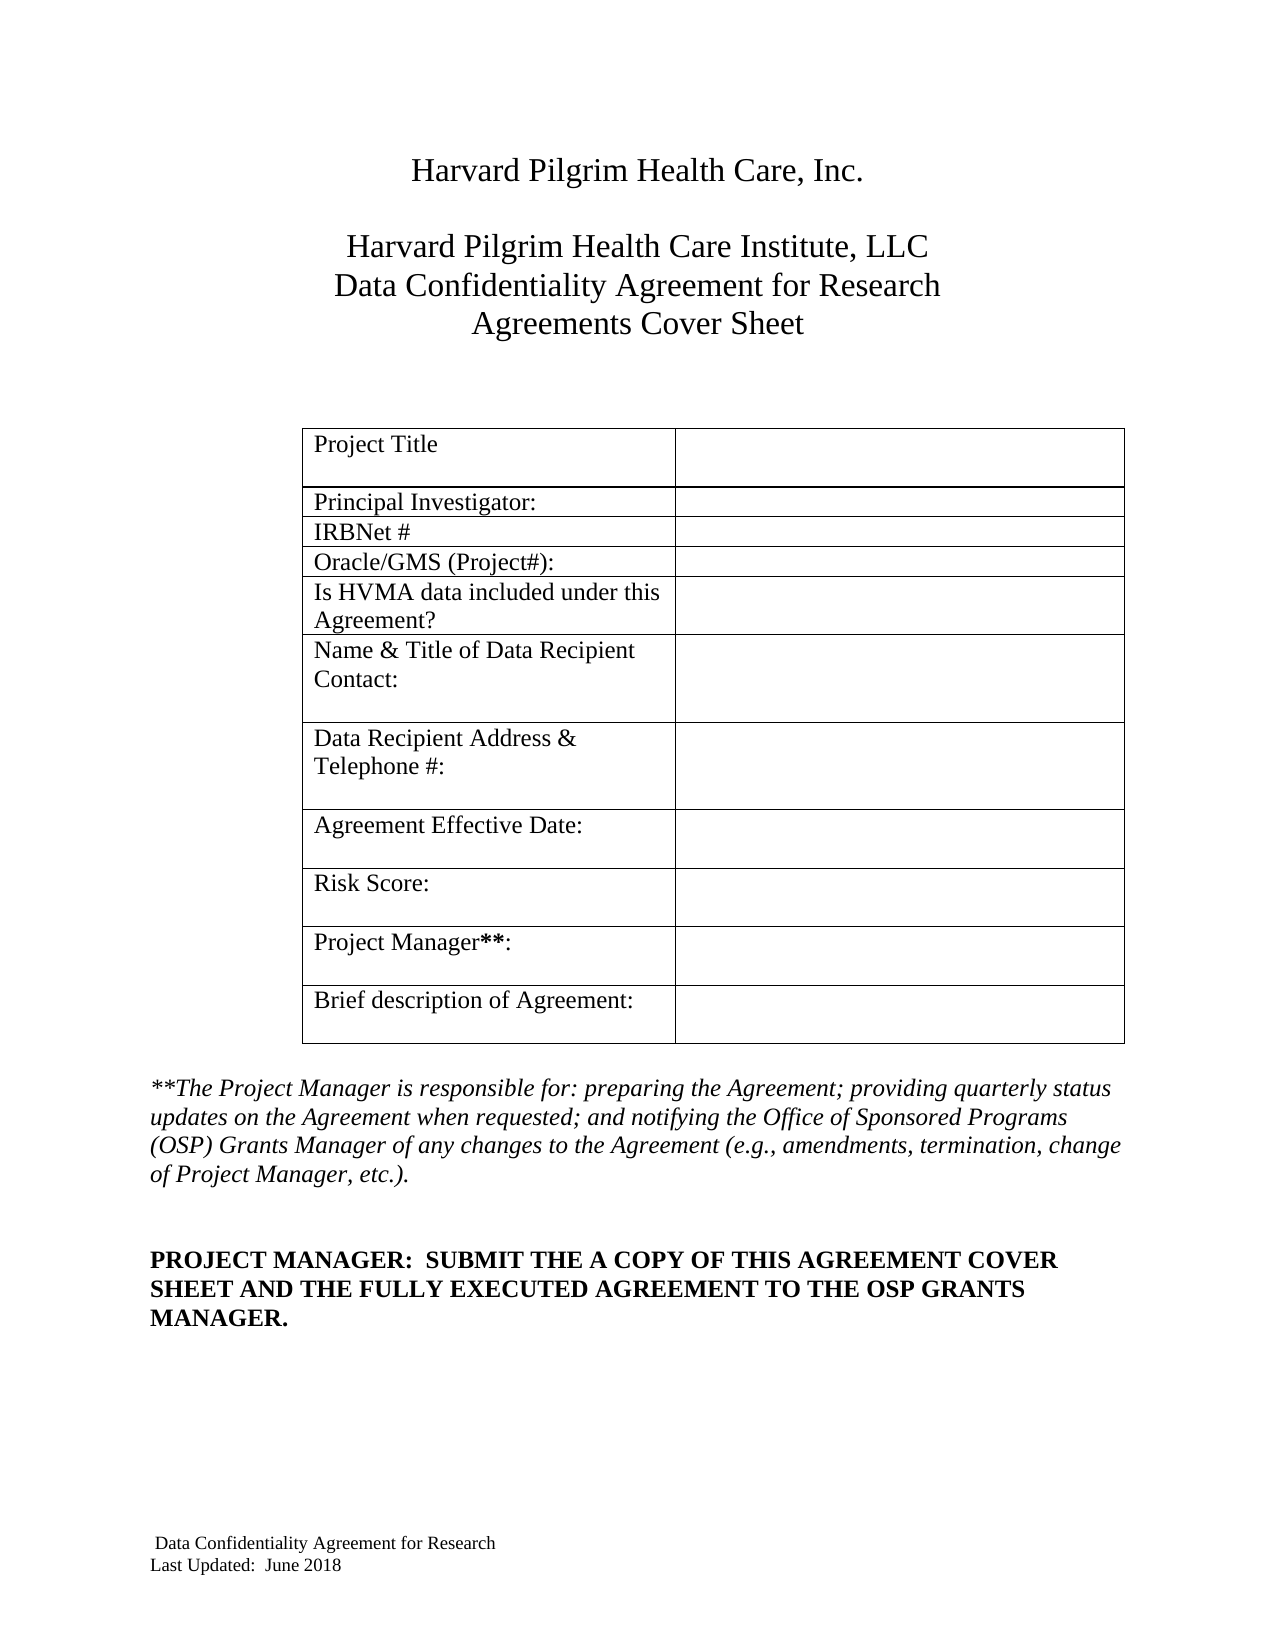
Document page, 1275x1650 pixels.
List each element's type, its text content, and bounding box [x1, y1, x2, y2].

table_cell [676, 488, 1124, 516]
table_cell IRBNet # [303, 517, 675, 546]
table_cell [676, 927, 1124, 984]
table_cell [676, 723, 1124, 809]
table_cell [676, 577, 1124, 634]
text **The Project Manager is responsible for: preparing the Agreement; providing quarterly status updates on the Agreement when requested; and notifying the Office of Sponsored Programs (OSP) Grants Manager of any changes to the Agreement (e.g., amendments, termination, change of Project Manager, etc.). [150, 1073, 1125, 1188]
text Harvard Pilgrim Health Care Institute, LLC [150, 227, 1125, 265]
text PROJECT MANAGER: SUBMIT THE A COPY OF THIS AGREEMENT COVER SHEET AND THE FULLY EXECUTED AGREEMENT TO THE OSP GRANTS MANAGER. [150, 1245, 1125, 1332]
table_cell Brief description of Agreement: [303, 986, 675, 1043]
table_cell Principal Investigator: [303, 488, 675, 516]
table_header Project Title [303, 429, 675, 486]
table_cell Agreement Effective Date: [303, 810, 675, 867]
table_cell [676, 517, 1124, 546]
table_cell [676, 986, 1124, 1043]
table_cell [676, 869, 1124, 926]
table_cell [676, 810, 1124, 867]
table_cell Data Recipient Address & Telephone #: [303, 723, 675, 809]
table_cell Risk Score: [303, 869, 675, 926]
table_cell Is HVMA data included under this Agreement? [303, 577, 675, 634]
text Agreements Cover Sheet [150, 303, 1125, 342]
table_cell [676, 547, 1124, 576]
table_cell Name & Title of Data Recipient Contact: [303, 635, 675, 722]
text Harvard Pilgrim Health Care, Inc. [150, 150, 1125, 188]
table_cell Project Manager**: [303, 927, 675, 984]
text Data Confidentiality Agreement for Research [150, 265, 1125, 303]
table_header [676, 429, 1124, 486]
table_cell Oracle/GMS (Project#): [303, 547, 675, 576]
table_cell [676, 635, 1124, 722]
